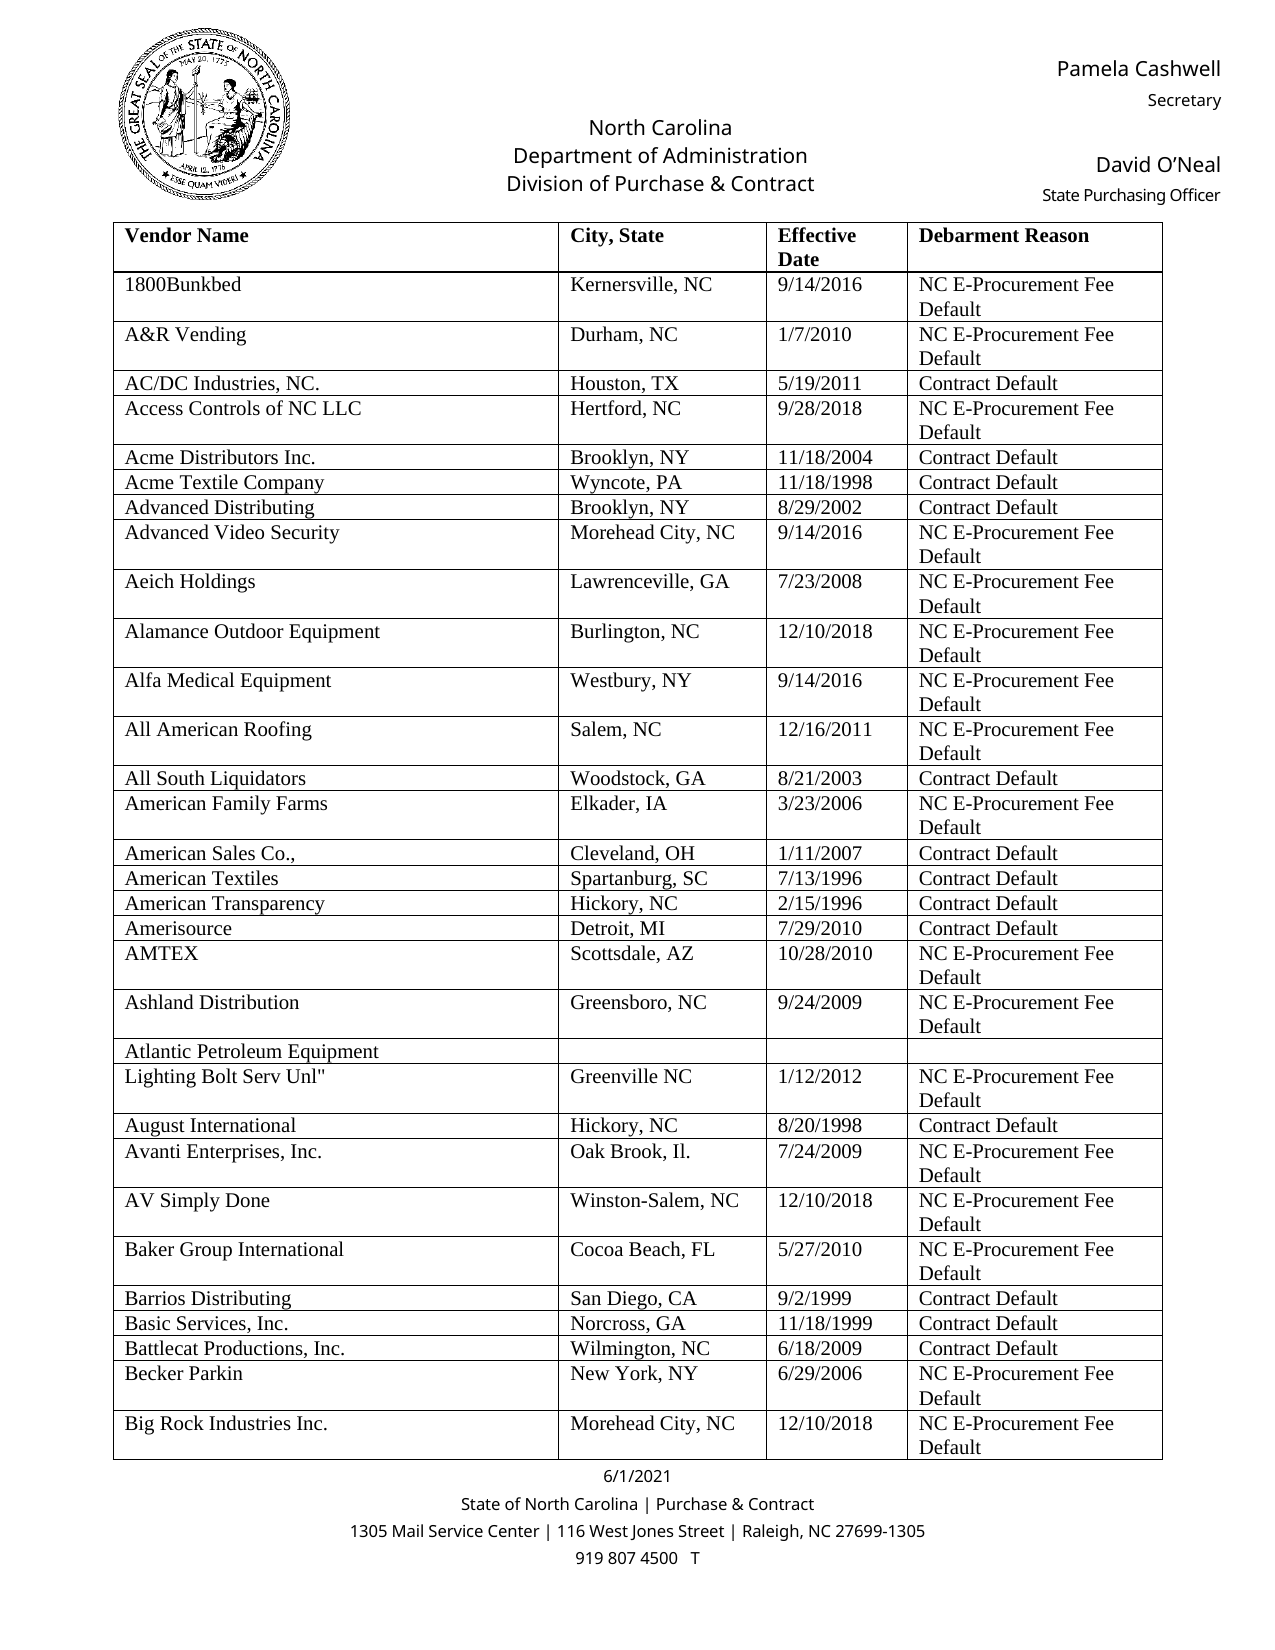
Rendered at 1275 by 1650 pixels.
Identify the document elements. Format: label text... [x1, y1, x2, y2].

table_cell Morehead City, NC [559, 1411, 766, 1459]
table_cell American Sales Co., [114, 840, 558, 864]
table_cell 7/13/1996 [767, 866, 907, 889]
table_cell Elkader, IA [559, 791, 766, 839]
table_cell Wyncote, PA [559, 470, 766, 494]
table_cell American Textiles [114, 866, 558, 889]
table_cell Winston-Salem, NC [559, 1188, 766, 1236]
table_cell 9/28/2018 [767, 396, 907, 444]
table_cell Contract Default [908, 371, 1162, 395]
table_cell 12/16/2011 [767, 717, 907, 765]
table_cell 12/10/2018 [767, 619, 907, 667]
table_cell 7/24/2009 [767, 1139, 907, 1187]
table_cell Woodstock, GA [559, 766, 766, 790]
table_cell NC E-Procurement Fee Default [908, 941, 1162, 989]
table_cell 3/23/2006 [767, 791, 907, 839]
table_cell Houston, TX [559, 371, 766, 395]
table_cell 1/11/2007 [767, 840, 907, 864]
table_cell AMTEX [114, 941, 558, 989]
table_cell NC E-Procurement Fee Default [908, 1064, 1162, 1112]
table_cell Contract Default [908, 891, 1162, 915]
table_cell Advanced Distributing [114, 495, 558, 519]
table_cell Lawrenceville, GA [559, 570, 766, 618]
table_cell 1800Bunkbed [114, 273, 558, 321]
table_cell Cocoa Beach, FL [559, 1237, 766, 1285]
table_cell Greensboro, NC [559, 990, 766, 1038]
table_cell Alfa Medical Equipment [114, 668, 558, 716]
table_cell 9/24/2009 [767, 990, 907, 1038]
table_cell Contract Default [908, 840, 1162, 864]
table_cell 12/10/2018 [767, 1411, 907, 1459]
table_cell Contract Default [908, 1114, 1162, 1137]
table_cell Barrios Distributing [114, 1286, 558, 1310]
table_cell 9/2/1999 [767, 1286, 907, 1310]
table_cell 8/21/2003 [767, 766, 907, 790]
table_cell American Transparency [114, 891, 558, 915]
table_cell Contract Default [908, 766, 1162, 790]
table_cell 9/14/2016 [767, 668, 907, 716]
table_cell 8/29/2002 [767, 495, 907, 519]
table_cell NC E-Procurement Fee Default [908, 1139, 1162, 1187]
table_cell NC E-Procurement Fee Default [908, 570, 1162, 618]
table_cell 5/27/2010 [767, 1237, 907, 1285]
table_cell Becker Parkin [114, 1361, 558, 1409]
table_cell Basic Services, Inc. [114, 1311, 558, 1335]
table_cell Avanti Enterprises, Inc. [114, 1139, 558, 1187]
table_cell 11/18/1999 [767, 1311, 907, 1335]
table_cell [908, 1039, 1162, 1063]
table_cell Oak Brook, Il. [559, 1139, 766, 1187]
table_cell Alamance Outdoor Equipment [114, 619, 558, 667]
table_cell NC E-Procurement Fee Default [908, 1411, 1162, 1459]
table_cell Baker Group International [114, 1237, 558, 1285]
table_cell 6/29/2006 [767, 1361, 907, 1409]
table_cell Durham, NC [559, 322, 766, 370]
table_cell Ashland Distribution [114, 990, 558, 1038]
table_cell NC E-Procurement Fee Default [908, 1188, 1162, 1236]
table_cell Contract Default [908, 916, 1162, 940]
table_cell Contract Default [908, 470, 1162, 494]
table_cell Lighting Bolt Serv Unl" [114, 1064, 558, 1112]
table_cell Norcross, GA [559, 1311, 766, 1335]
table_cell Aeich Holdings [114, 570, 558, 618]
table_cell Acme Distributors Inc. [114, 445, 558, 469]
table_cell 12/10/2018 [767, 1188, 907, 1236]
table_cell 9/14/2016 [767, 520, 907, 568]
table_cell Scottsdale, AZ [559, 941, 766, 989]
table_cell 9/14/2016 [767, 273, 907, 321]
table_cell Westbury, NY [559, 668, 766, 716]
table_cell [559, 1039, 766, 1063]
table_cell Hickory, NC [559, 891, 766, 915]
table_header City, State [559, 223, 766, 271]
table_cell 7/23/2008 [767, 570, 907, 618]
table_cell NC E-Procurement Fee Default [908, 791, 1162, 839]
table_cell Morehead City, NC [559, 520, 766, 568]
table_cell All American Roofing [114, 717, 558, 765]
table_cell AC/DC Industries, NC. [114, 371, 558, 395]
table_cell San Diego, CA [559, 1286, 766, 1310]
table_cell 2/15/1996 [767, 891, 907, 915]
table_cell NC E-Procurement Fee Default [908, 990, 1162, 1038]
table_cell 11/18/1998 [767, 470, 907, 494]
table_cell 10/28/2010 [767, 941, 907, 989]
table_cell American Family Farms [114, 791, 558, 839]
table_cell NC E-Procurement Fee Default [908, 619, 1162, 667]
table_cell Battlecat Productions, Inc. [114, 1336, 558, 1360]
table_cell 1/12/2012 [767, 1064, 907, 1112]
table_cell Wilmington, NC [559, 1336, 766, 1360]
table_header Effective Date [767, 223, 907, 271]
table_cell Amerisource [114, 916, 558, 940]
table_cell NC E-Procurement Fee Default [908, 273, 1162, 321]
table_cell Brooklyn, NY [559, 495, 766, 519]
table_cell [767, 1039, 907, 1063]
table_cell Burlington, NC [559, 619, 766, 667]
table_cell 5/19/2011 [767, 371, 907, 395]
table_header Vendor Name [114, 223, 558, 271]
table_cell 7/29/2010 [767, 916, 907, 940]
table_cell NC E-Procurement Fee Default [908, 520, 1162, 568]
table_cell Greenville NC [559, 1064, 766, 1112]
table_cell Spartanburg, SC [559, 866, 766, 889]
table_cell 11/18/2004 [767, 445, 907, 469]
table_cell Contract Default [908, 866, 1162, 889]
table_cell NC E-Procurement Fee Default [908, 668, 1162, 716]
table_cell Contract Default [908, 445, 1162, 469]
table_cell Salem, NC [559, 717, 766, 765]
table_cell Contract Default [908, 1311, 1162, 1335]
table_cell NC E-Procurement Fee Default [908, 1361, 1162, 1409]
table_cell Hickory, NC [559, 1114, 766, 1137]
table_cell Contract Default [908, 1286, 1162, 1310]
table_cell NC E-Procurement Fee Default [908, 717, 1162, 765]
table_cell Atlantic Petroleum Equipment [114, 1039, 558, 1063]
table_cell 6/18/2009 [767, 1336, 907, 1360]
table_cell 1/7/2010 [767, 322, 907, 370]
table_cell Access Controls of NC LLC [114, 396, 558, 444]
table_cell Acme Textile Company [114, 470, 558, 494]
table_cell AV Simply Done [114, 1188, 558, 1236]
table_cell All South Liquidators [114, 766, 558, 790]
table_cell Kernersville, NC [559, 273, 766, 321]
table_cell Detroit, MI [559, 916, 766, 940]
table_cell NC E-Procurement Fee Default [908, 396, 1162, 444]
table_cell New York, NY [559, 1361, 766, 1409]
table_cell Cleveland, OH [559, 840, 766, 864]
table_cell Contract Default [908, 1336, 1162, 1360]
table_cell Big Rock Industries Inc. [114, 1411, 558, 1459]
picture [118, 28, 290, 200]
table_cell Contract Default [908, 495, 1162, 519]
table_cell NC E-Procurement Fee Default [908, 322, 1162, 370]
table_cell Hertford, NC [559, 396, 766, 444]
table_cell Brooklyn, NY [559, 445, 766, 469]
table_cell NC E-Procurement Fee Default [908, 1237, 1162, 1285]
table_cell August International [114, 1114, 558, 1137]
table_cell 8/20/1998 [767, 1114, 907, 1137]
table_header Debarment Reason [908, 223, 1162, 271]
table_cell A&R Vending [114, 322, 558, 370]
table_cell Advanced Video Security [114, 520, 558, 568]
